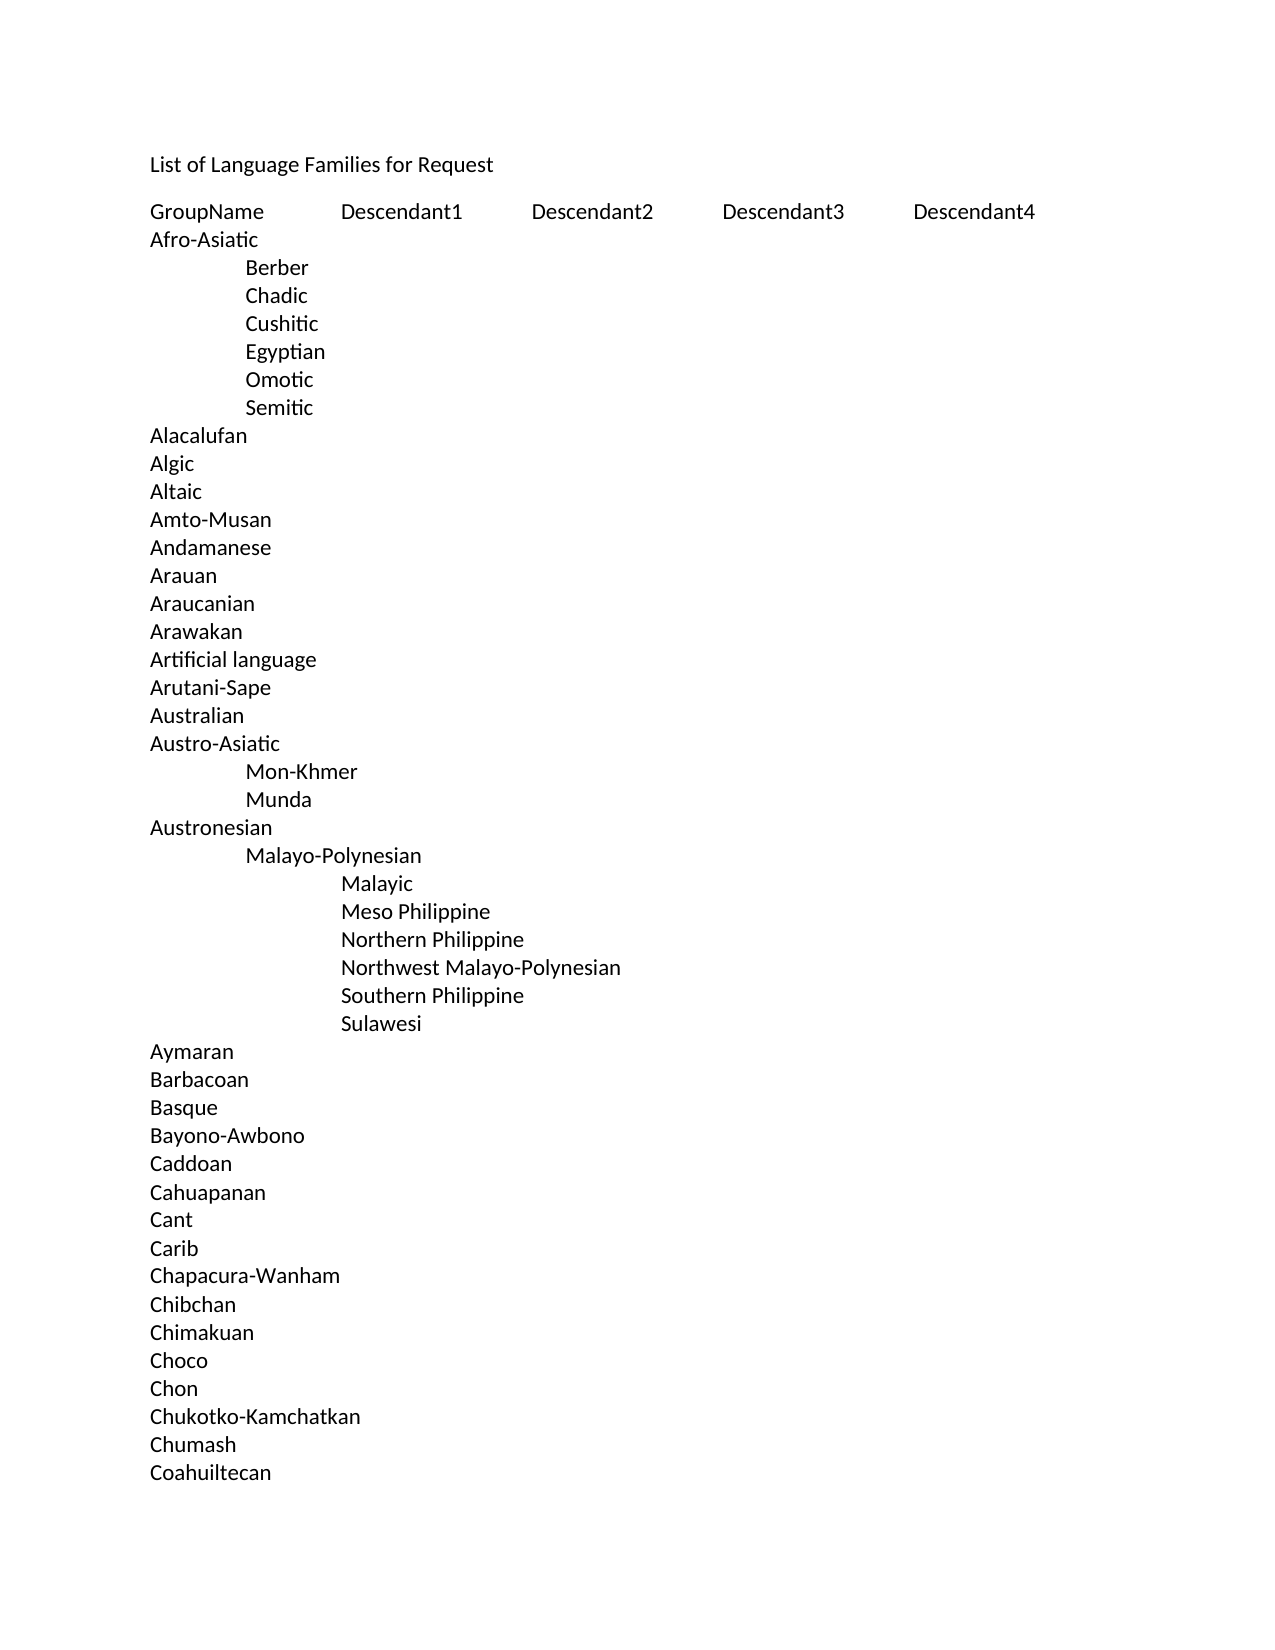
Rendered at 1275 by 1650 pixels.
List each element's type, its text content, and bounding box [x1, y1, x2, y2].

text Chadic [150, 281, 1125, 309]
text Cant [150, 1206, 1125, 1234]
text Chibchan [150, 1290, 1125, 1318]
text Chimakuan [150, 1318, 1125, 1346]
text Semitic [150, 393, 1125, 421]
text Egyptian [150, 337, 1125, 365]
text Afro-Asiatic [150, 225, 1125, 253]
text Australian [150, 701, 1125, 729]
text Northwest Malayo-Polynesian [150, 953, 1125, 981]
text Chukotko-Kamchatkan [150, 1402, 1125, 1430]
text Malayic [150, 869, 1125, 897]
text Chapacura-Wanham [150, 1262, 1125, 1290]
text Amto-Musan [150, 505, 1125, 533]
text Bayono-Awbono [150, 1122, 1125, 1149]
text Andamanese [150, 533, 1125, 561]
text Araucanian [150, 589, 1125, 617]
text Artificial language [150, 645, 1125, 673]
text Coahuiltecan [150, 1458, 1125, 1486]
text Carib [150, 1234, 1125, 1262]
text Malayo-Polynesian [150, 841, 1125, 869]
text Alacalufan [150, 421, 1125, 449]
text Arawakan [150, 617, 1125, 645]
text Cushitic [150, 309, 1125, 337]
text Southern Philippine [150, 981, 1125, 1009]
text Omotic [150, 365, 1125, 393]
text Berber [150, 253, 1125, 281]
text Algic [150, 449, 1125, 477]
text Chon [150, 1374, 1125, 1402]
text Choco [150, 1346, 1125, 1374]
text Altaic [150, 477, 1125, 505]
text Austro-Asiatic [150, 729, 1125, 757]
text Caddoan [150, 1149, 1125, 1178]
text Sulawesi [150, 1009, 1125, 1037]
text Cahuapanan [150, 1178, 1125, 1206]
text Arauan [150, 561, 1125, 589]
text Basque [150, 1093, 1125, 1122]
text GroupName Descendant1 Descendant2 Descendant3 Descendant4 [150, 197, 1125, 225]
text Arutani-Sape [150, 673, 1125, 701]
text List of Language Families for Request [150, 150, 1125, 178]
text Northern Philippine [150, 925, 1125, 953]
text Meso Philippine [150, 897, 1125, 925]
text Mon-Khmer [150, 757, 1125, 785]
text Barbacoan [150, 1066, 1125, 1093]
text Austronesian [150, 813, 1125, 841]
text Chumash [150, 1430, 1125, 1458]
text Aymaran [150, 1037, 1125, 1066]
text Munda [150, 785, 1125, 813]
